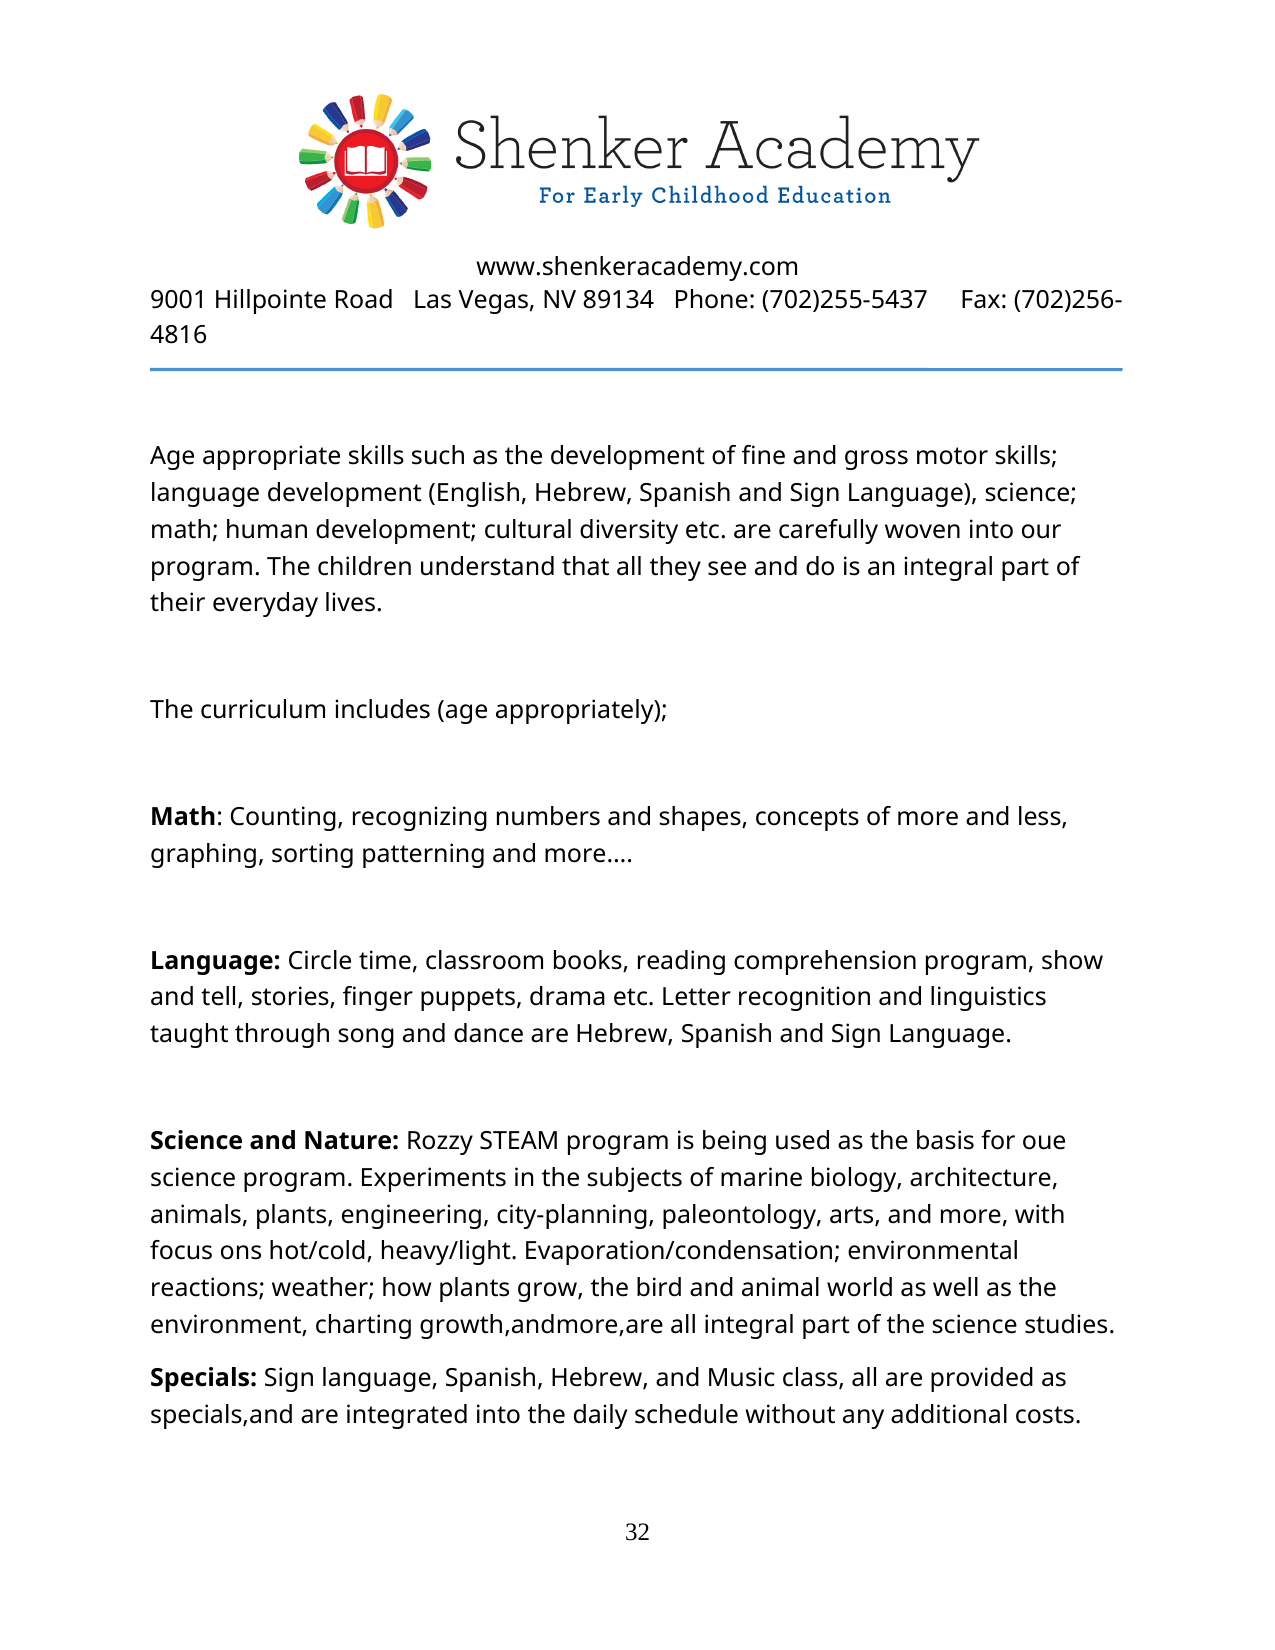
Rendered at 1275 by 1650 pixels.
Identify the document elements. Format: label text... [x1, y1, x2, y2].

text Specials: Sign language, Spanish, Hebrew, and Music class, all are provided as specials,and are integrated into the daily schedule without any additional costs. [150, 1360, 1125, 1431]
text Language: Circle time, classroom books, reading comprehension program, show and tell, stories, finger puppets, drama etc. Letter recognition and linguistics taught through song and dance are Hebrew, Spanish and Sign Language. [150, 942, 1125, 1050]
picture [291, 75, 984, 249]
text Science and Nature: Rozzy STEAM program is being used as the basis for oue science program. Experiments in the subjects of marine biology, architecture, animals, plants, engineering, city-planning, paleontology, arts, and more, with focus ons hot/cold, heavy/light. Evaporation/condensation; environmental reactions; weather; how plants grow, the bird and animal world as well as the environment, charting growth,andmore,are all integral part of the science studies. [150, 1123, 1125, 1341]
text Age appropriate skills such as the development of fine and gross motor skills; language development (English, Hebrew, Spanish and Sign Language), science; math; human development; cultural diversity etc. are carefully woven into our program. The children understand that all they see and do is an integral part of their everyday lives. [150, 438, 1125, 619]
text Math: Counting, recognizing numbers and shapes, concepts of more and less, graphing, sorting patterning and more…. [150, 799, 1125, 869]
text The curriculum includes (age appropriately); [150, 692, 1125, 726]
